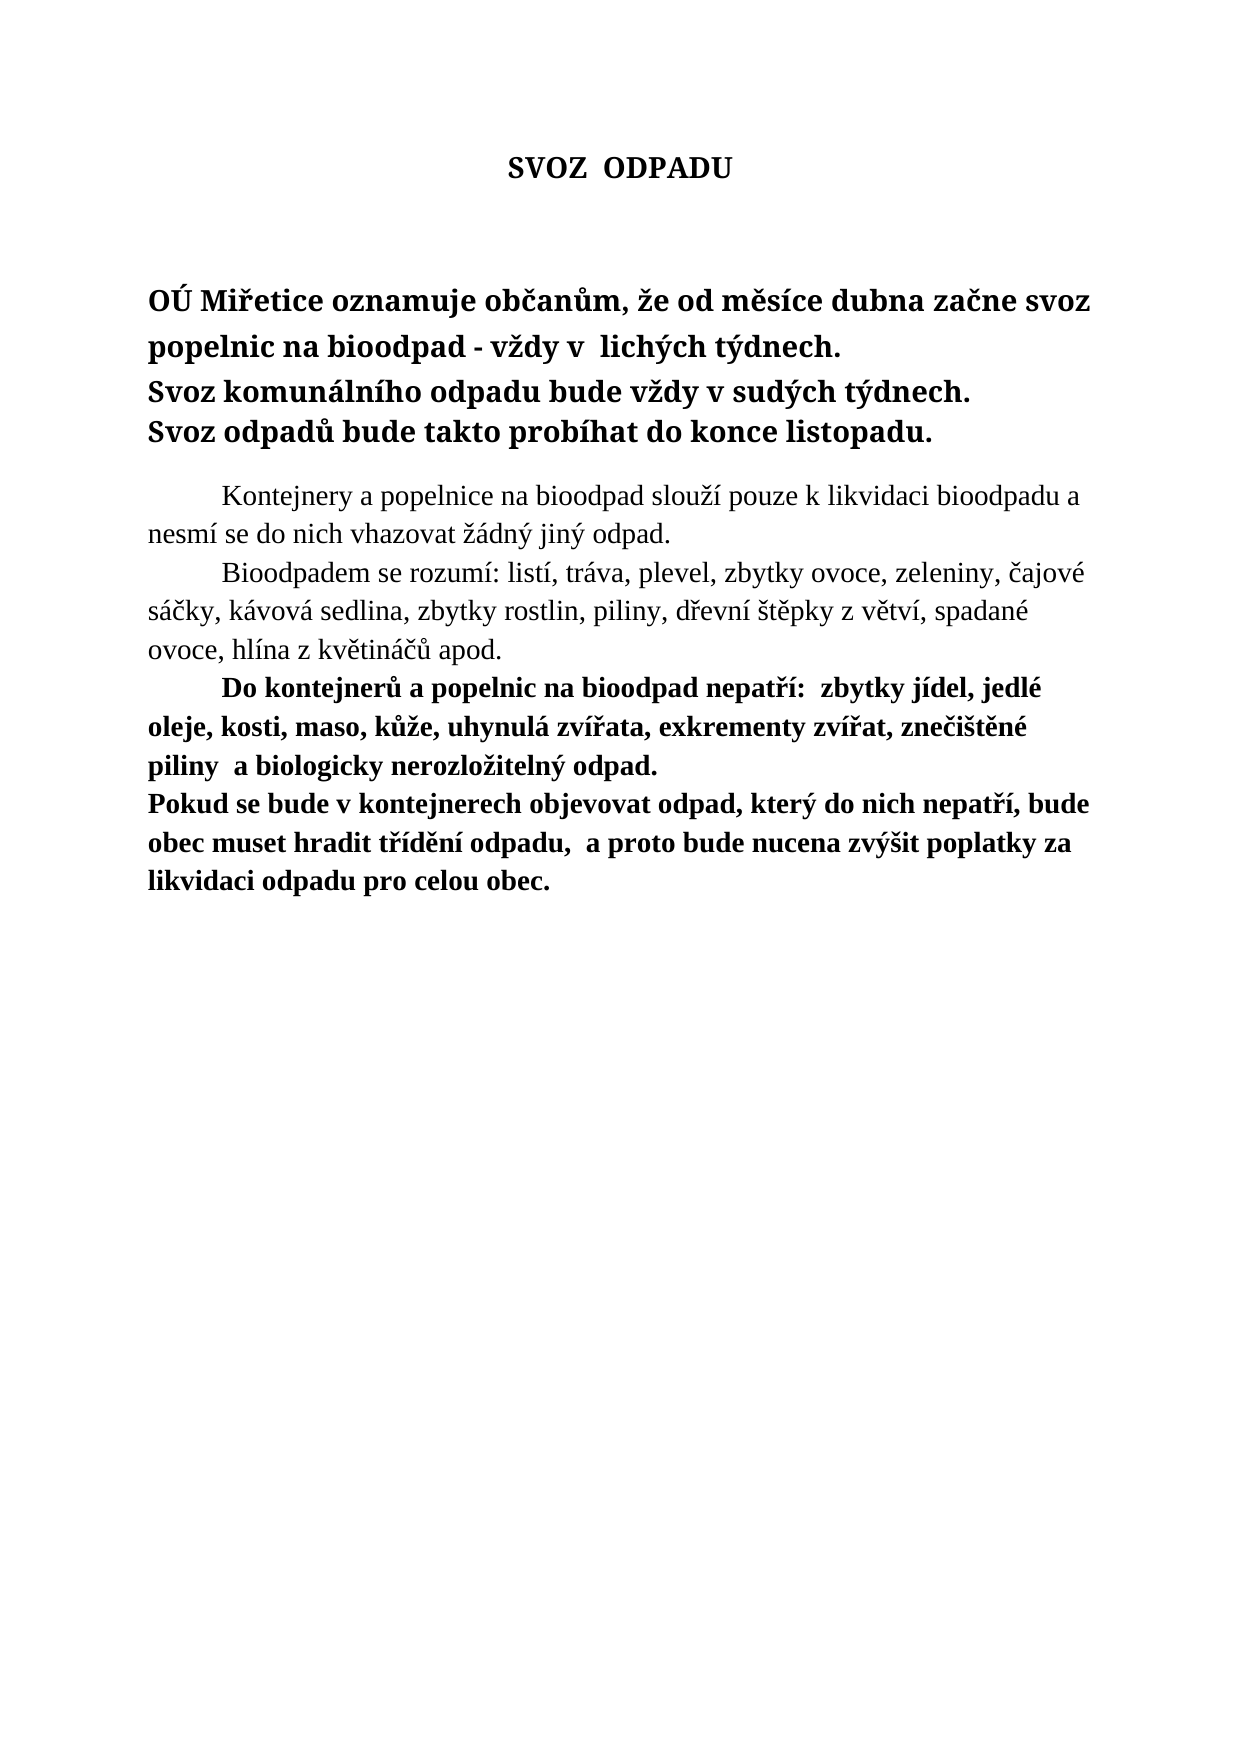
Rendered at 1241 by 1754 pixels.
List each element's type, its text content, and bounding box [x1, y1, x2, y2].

text Svoz komunálního odpadu bude vždy v sudých týdnech. [148, 372, 1093, 411]
text Kontejnery a popelnice na bioodpad slouží pouze k likvidaci bioodpadu a nesmí se do nich vhazovat žádný jiný odpad. [148, 478, 1093, 550]
text Do kontejnerů a popelnic na bioodpad nepatří: zbytky jídel, jedlé oleje, kosti, maso, kůže, uhynulá zvířata, exkrementy zvířat, znečištěné piliny a biologicky nerozložitelný odpad. [148, 671, 1093, 781]
text Pokud se bude v kontejnerech objevovat odpad, který do nich nepatří, bude obec muset hradit třídění odpadu, a proto bude nucena zvýšit poplatky za likvidaci odpadu pro celou obec. [148, 786, 1093, 897]
text Bioodpadem se rozumí: listí, tráva, plevel, zbytky ovoce, zeleniny, čajové sáčky, kávová sedlina, zbytky rostlin, piliny, dřevní štěpky z větví, spadané ovoce, hlína z květináčů apod. [148, 555, 1093, 666]
text Svoz odpadů bude takto probíhat do konce listopadu. [148, 411, 1093, 451]
text SVOZ ODPADU [148, 148, 1093, 187]
text OÚ Miřetice oznamuje občanům, že od měsíce dubna začne svoz popelnic na bioodpad - vždy v lichých týdnech. [148, 281, 1093, 366]
